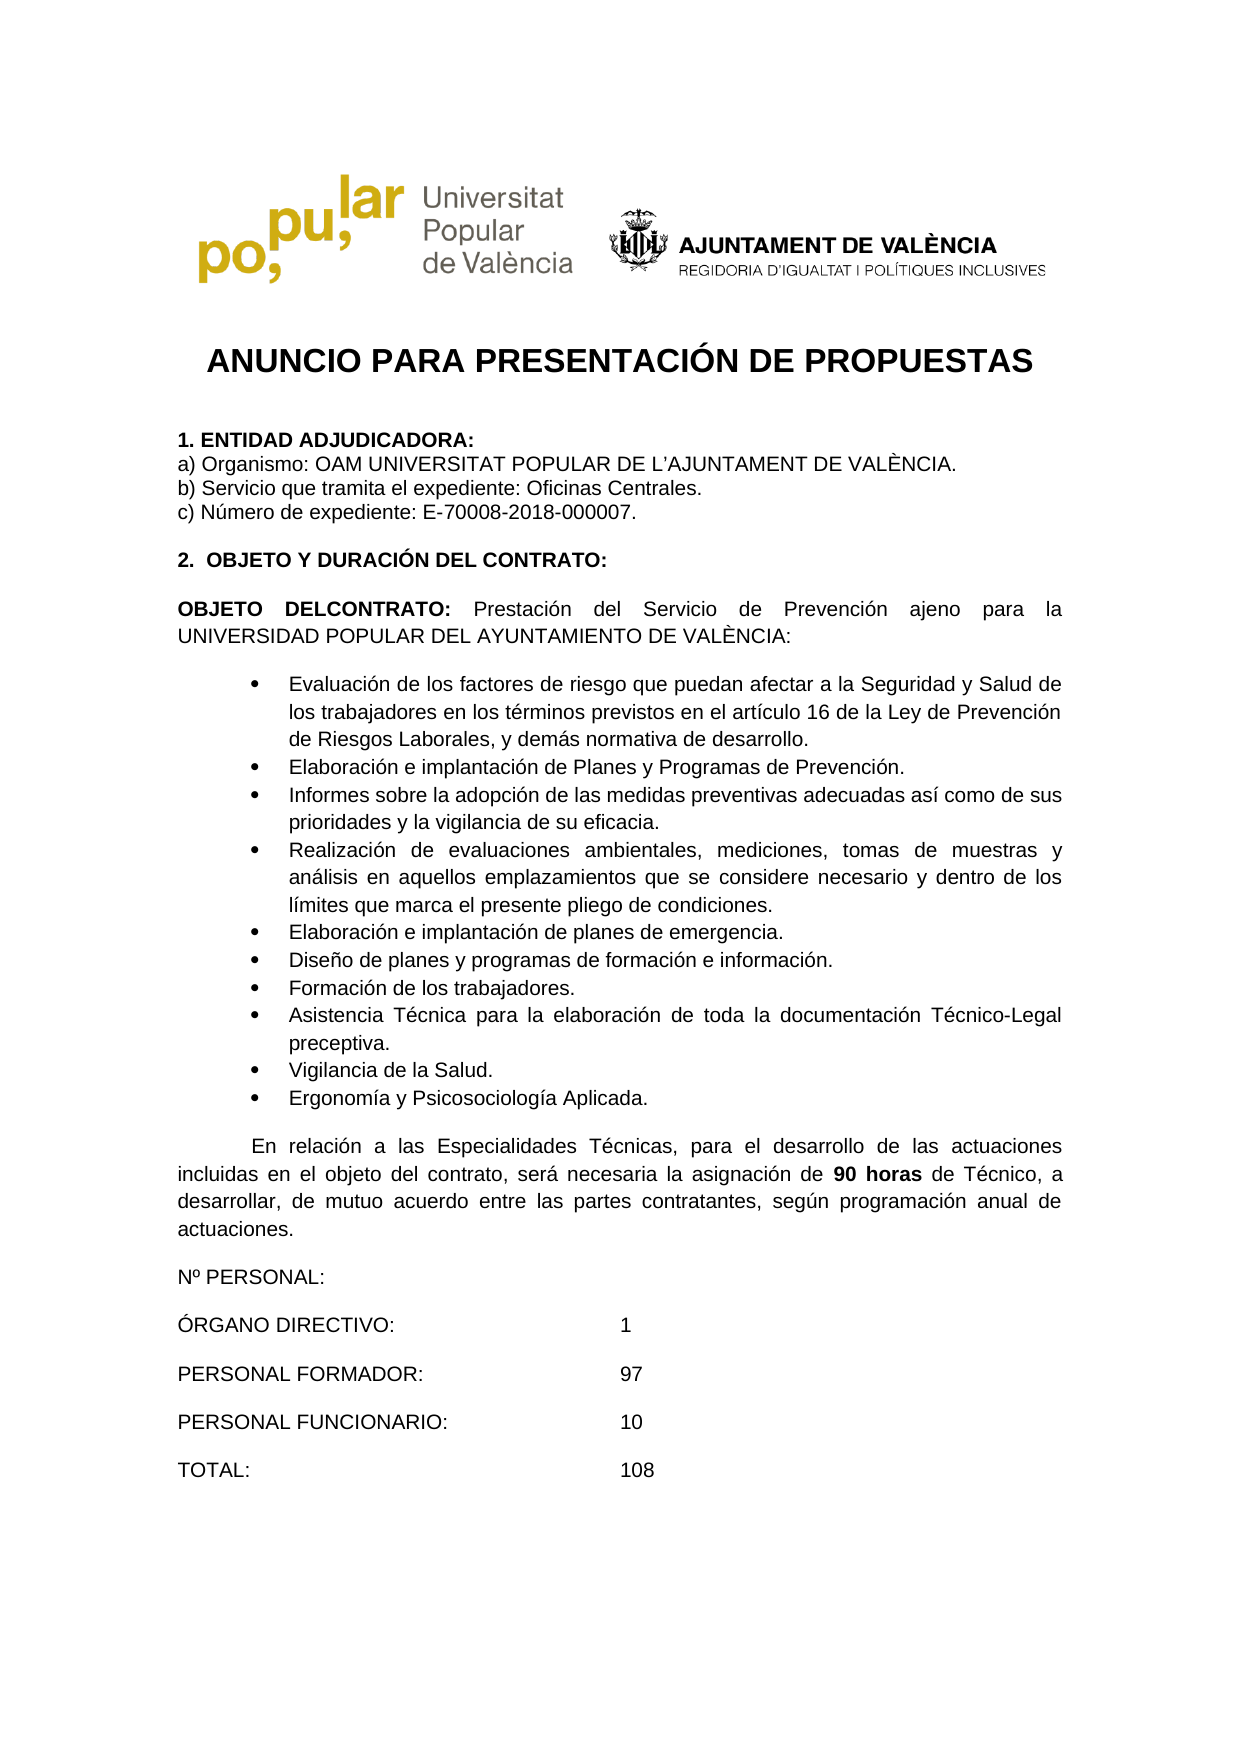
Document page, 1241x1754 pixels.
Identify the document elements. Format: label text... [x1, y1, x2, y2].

list Ergonomía y Psicosociología Aplicada. [251, 1086, 1063, 1110]
text b) Servicio que tramita el expediente: Oficinas Centrales. [177, 476, 1063, 500]
text 1. ENTIDAD ADJUDICADORA: [177, 428, 1063, 452]
text c) Número de expediente: E-70008-2018-000007. [177, 500, 1063, 524]
text En relación a las Especialidades Técnicas, para el desarrollo de las actuaciones incluidas en el objeto del contrato, será necesaria la asignación de 90 horas de Técnico, a desarrollar, de mutuo acuerdo entre las partes contratantes, según programación anual de actuaciones. [177, 1134, 1063, 1241]
picture [194, 147, 573, 303]
list Realización de evaluaciones ambientales, mediciones, tomas de muestras y análisis en aquellos emplazamientos que se considere necesario y dentro de los límites que marca el presente pliego de condiciones. [251, 837, 1063, 917]
picture [609, 208, 1046, 276]
list Evaluación de los factores de riesgo que puedan afectar a la Seguridad y Salud de los trabajadores en los términos previstos en el artículo 16 de la Ley de Prevención de Riesgos Laborales, y demás normativa de desarrollo. [251, 672, 1063, 751]
list Diseño de planes y programas de formación e información. [251, 948, 1063, 972]
text Nº PERSONAL: [177, 1265, 1063, 1289]
list Asistencia Técnica para la elaboración de toda la documentación Técnico-Legal preceptiva. [251, 1003, 1063, 1054]
text 2. OBJETO Y DURACIÓN DEL CONTRATO: [177, 548, 1063, 572]
text ÓRGANO DIRECTIVO: 1 [177, 1313, 1063, 1337]
text a) Organismo: OAM UNIVERSITAT POPULAR DE L’AJUNTAMENT DE VALÈNCIA. [177, 452, 1063, 476]
list Vigilancia de la Salud. [251, 1058, 1063, 1082]
list Formación de los trabajadores. [251, 975, 1063, 999]
list Elaboración e implantación de Planes y Programas de Prevención. [251, 755, 1063, 779]
text PERSONAL FUNCIONARIO: 10 [177, 1410, 1063, 1434]
text PERSONAL FORMADOR: 97 [177, 1362, 1063, 1386]
text TOTAL: 108 [177, 1458, 1063, 1482]
text ANUNCIO PARA PRESENTACIÓN DE PROPUESTAS [177, 341, 1063, 380]
text OBJETO DELCONTRATO: Prestación del Servicio de Prevención ajeno para la UNIVERSIDAD POPULAR DEL AYUNTAMIENTO DE VALÈNCIA: [177, 596, 1063, 648]
list Informes sobre la adopción de las medidas preventivas adecuadas así como de sus prioridades y la vigilancia de su eficacia. [251, 782, 1063, 834]
list Elaboración e implantación de planes de emergencia. [251, 920, 1063, 944]
